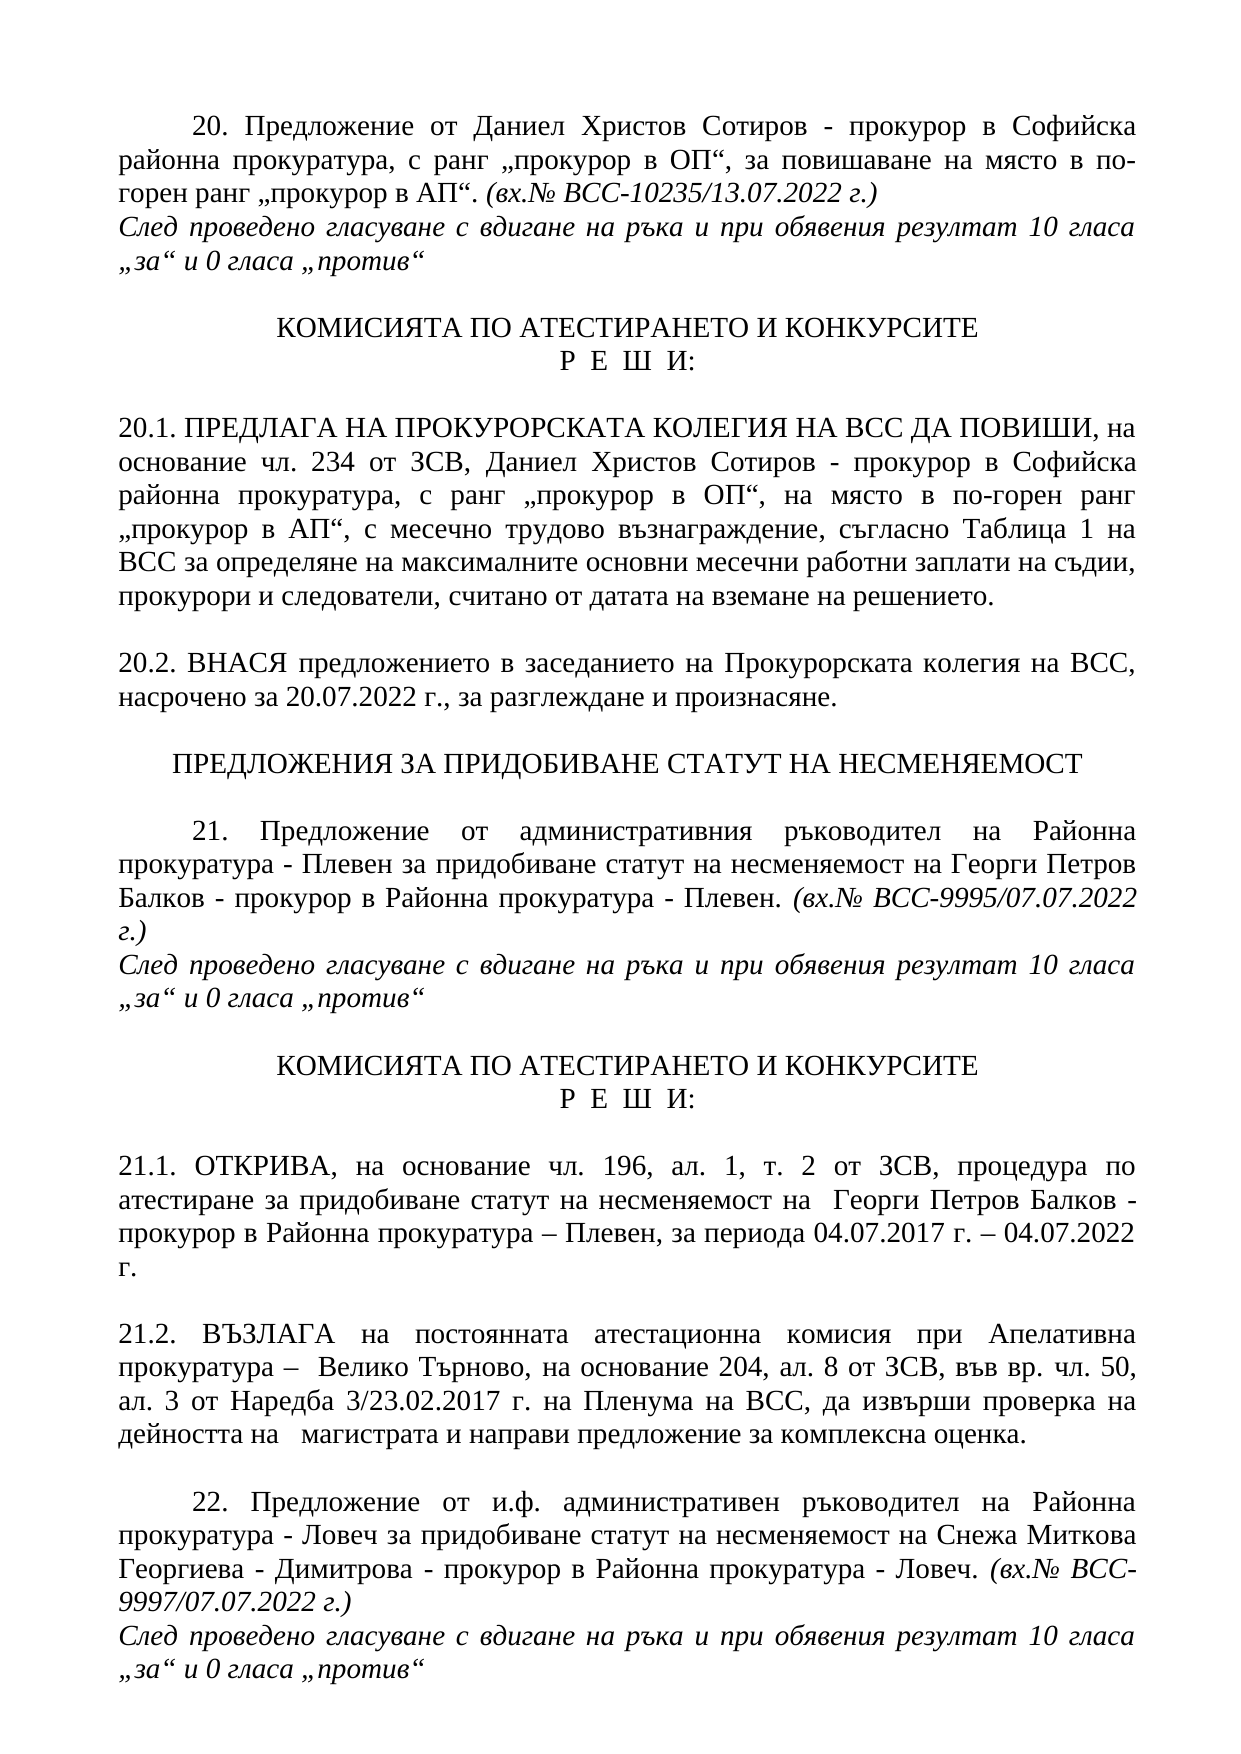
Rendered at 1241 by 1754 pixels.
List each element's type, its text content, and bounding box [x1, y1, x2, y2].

text След проведено гласуване с вдигане на ръка и при обявения резултат 10 гласа „за“ и 0 гласа „против“ [118, 209, 1137, 276]
text Р Е Ш И: [118, 343, 1137, 377]
text След проведено гласуване с вдигане на ръка и при обявения резултат 10 гласа „за“ и 0 гласа „против“ [118, 1618, 1137, 1685]
text 20. Предложение от Даниел Христов Сотиров - прокурор в Софийска районна прокуратура, с ранг „прокурор в ОП“, за повишаване на място в по-горен ранг „прокурор в АП“. (вх.№ ВСС-10235/13.07.2022 г.) [118, 108, 1137, 209]
text 20.2. ВНАСЯ предложението в заседанието на Прокурорската колегия на ВСС, насрочено за 20.07.2022 г., за разглеждане и произнасяне. [118, 645, 1137, 712]
text 22. Предложение от и.ф. административен ръководител на Районна прокуратура - Ловеч за придобиване статут на несменяемост на Снежа Миткова Георгиева - Димитрова - прокурор в Районна прокуратура - Ловеч. (вх.№ ВСС-9997/07.07.2022 г.) [118, 1484, 1137, 1618]
text Р Е Ш И: [118, 1081, 1137, 1115]
text 21. Предложение от административния ръководител на Районна прокуратура - Плевен за придобиване статут на несменяемост на Георги Петров Балков - прокурор в Районна прокуратура - Плевен. (вх.№ ВСС-9995/07.07.2022 г.) [118, 813, 1137, 947]
text След проведено гласуване с вдигане на ръка и при обявения резултат 10 гласа „за“ и 0 гласа „против“ [118, 947, 1137, 1014]
text КОМИСИЯТА ПО АТЕСТИРАНЕТО И КОНКУРСИТЕ [118, 310, 1137, 343]
text 21.1. ОТКРИВА, на основание чл. 196, ал. 1, т. 2 от ЗСВ, процедура по атестиране за придобиване статут на несменяемост на Георги Петров Балков - прокурор в Районна прокуратура – Плевен, за периода 04.07.2017 г. – 04.07.2022 г. [118, 1148, 1137, 1282]
text 21.2. ВЪЗЛАГА на постоянната атестационна комисия при Апелативна прокуратура – Велико Търново, на основание 204, ал. 8 от ЗСВ, във вр. чл. 50, ал. 3 от Наредба 3/23.02.2017 г. на Пленума на ВСС, да извърши проверка на дейността на магистрата и направи предложение за комплексна оценка. [118, 1316, 1137, 1450]
text ПРЕДЛОЖЕНИЯ ЗА ПРИДОБИВАНЕ СТАТУТ НА НЕСМЕНЯЕМОСТ [118, 746, 1137, 779]
text КОМИСИЯТА ПО АТЕСТИРАНЕТО И КОНКУРСИТЕ [118, 1048, 1137, 1081]
text 20.1. ПРЕДЛАГА НА ПРОКУРОРСКАТА КОЛЕГИЯ НА ВСС ДА ПОВИШИ, на основание чл. 234 от ЗСВ, Даниел Христов Сотиров - прокурор в Софийска районна прокуратура, с ранг „прокурор в ОП“, на място в по-горен ранг „прокурор в АП“, с месечно трудово възнаграждение, съгласно Таблица 1 на ВСС за определяне на максималните основни месечни работни заплати на съдии, прокурори и следователи, считано от датата на вземане на решението. [118, 410, 1137, 612]
